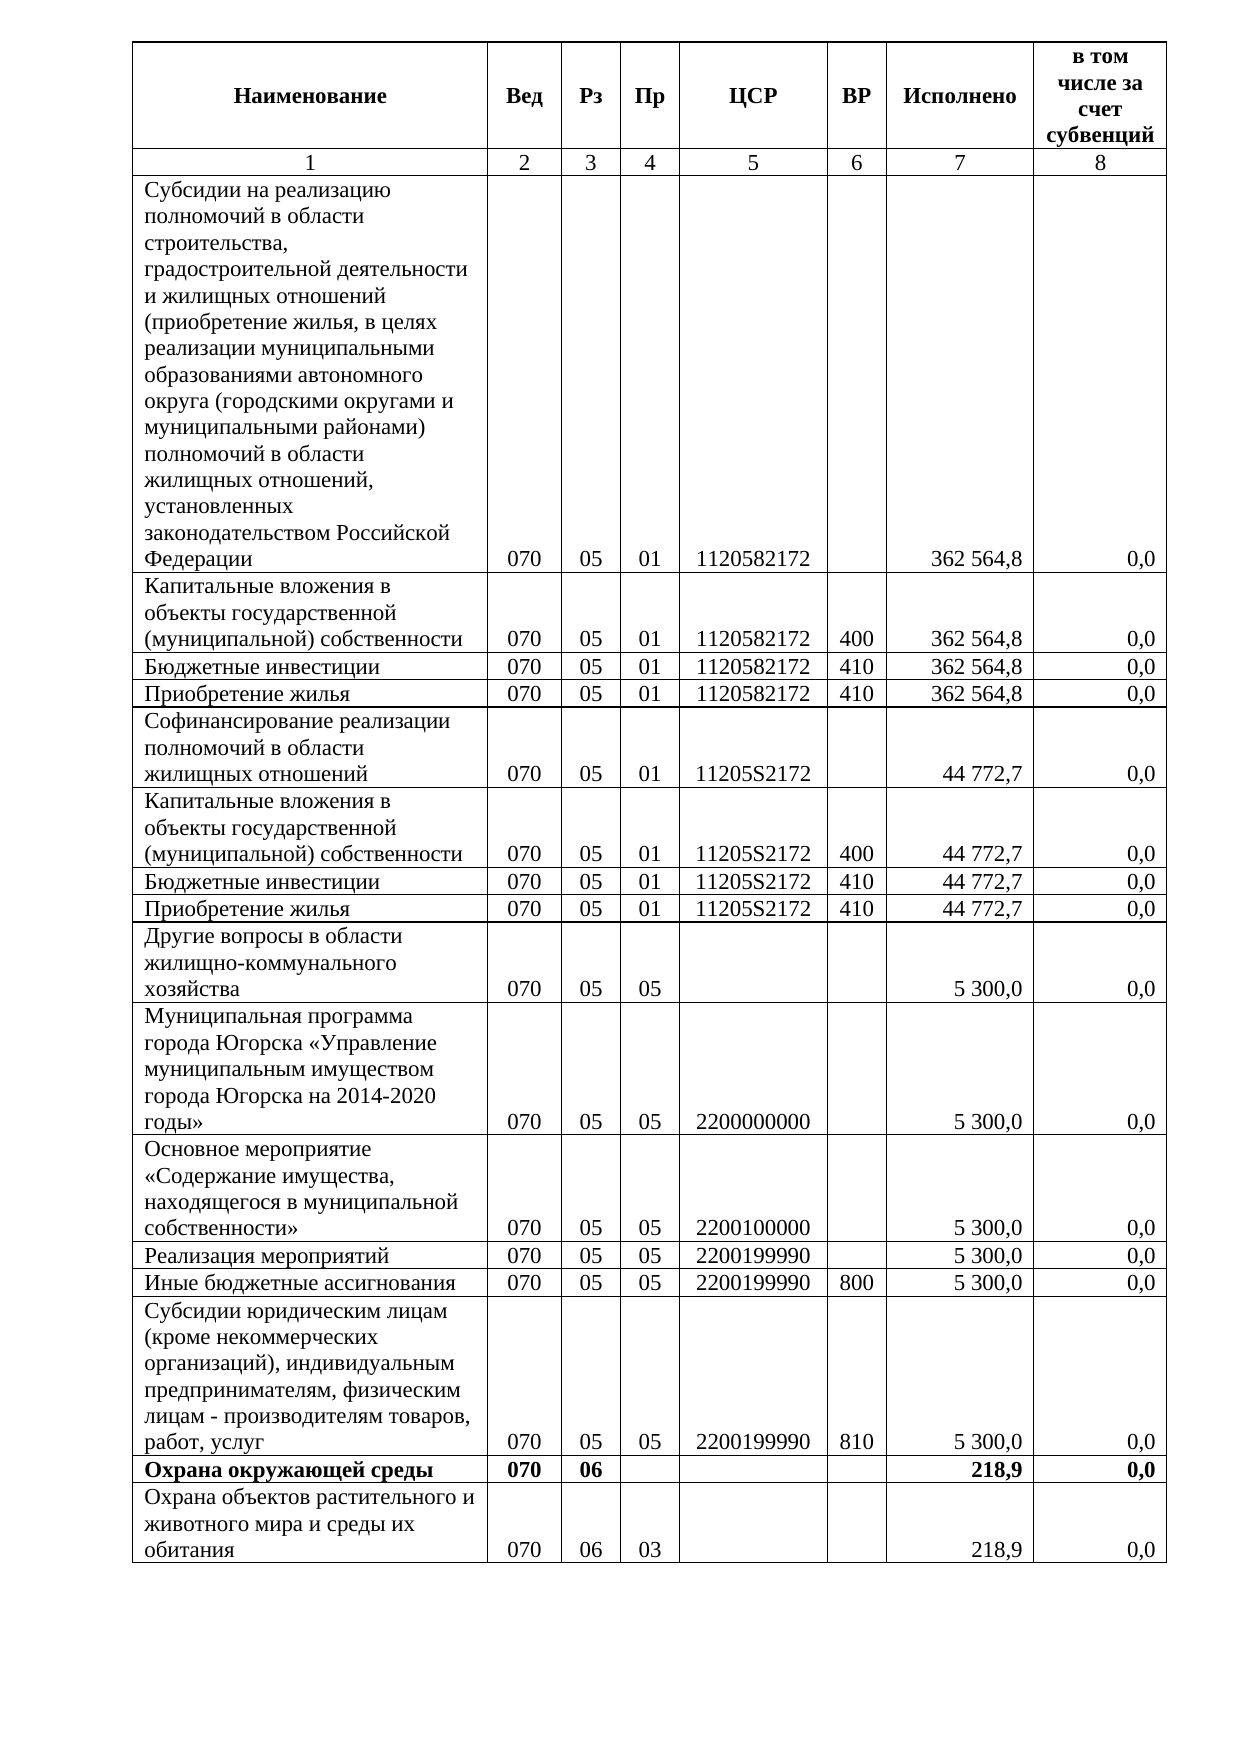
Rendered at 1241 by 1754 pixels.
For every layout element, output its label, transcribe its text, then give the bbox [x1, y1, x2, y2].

table_header в том числе за счет субвенций [1034, 43, 1166, 148]
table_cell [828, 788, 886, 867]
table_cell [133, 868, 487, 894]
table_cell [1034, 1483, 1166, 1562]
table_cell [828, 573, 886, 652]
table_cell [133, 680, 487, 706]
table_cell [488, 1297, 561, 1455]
table_cell 3 [562, 149, 620, 175]
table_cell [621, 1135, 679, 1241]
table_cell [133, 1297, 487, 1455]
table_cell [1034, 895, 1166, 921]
table_cell 8 [1034, 149, 1166, 175]
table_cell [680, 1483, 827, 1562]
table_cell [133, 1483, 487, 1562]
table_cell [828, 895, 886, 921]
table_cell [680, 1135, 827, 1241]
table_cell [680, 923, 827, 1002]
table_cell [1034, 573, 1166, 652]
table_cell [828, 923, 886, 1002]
table_header ВР [828, 43, 886, 148]
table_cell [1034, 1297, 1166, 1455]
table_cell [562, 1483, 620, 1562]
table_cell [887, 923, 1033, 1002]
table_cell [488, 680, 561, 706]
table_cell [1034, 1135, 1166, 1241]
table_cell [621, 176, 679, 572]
table_cell 5 [680, 149, 827, 175]
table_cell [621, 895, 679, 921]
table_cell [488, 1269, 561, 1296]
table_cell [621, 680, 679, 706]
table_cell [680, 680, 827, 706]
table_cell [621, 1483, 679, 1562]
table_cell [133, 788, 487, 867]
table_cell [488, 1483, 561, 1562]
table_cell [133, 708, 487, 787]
table_cell 2 [488, 149, 561, 175]
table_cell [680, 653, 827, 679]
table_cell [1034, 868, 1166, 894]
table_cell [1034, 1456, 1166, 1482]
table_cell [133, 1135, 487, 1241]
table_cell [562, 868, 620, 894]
table_header Наименование [133, 43, 487, 148]
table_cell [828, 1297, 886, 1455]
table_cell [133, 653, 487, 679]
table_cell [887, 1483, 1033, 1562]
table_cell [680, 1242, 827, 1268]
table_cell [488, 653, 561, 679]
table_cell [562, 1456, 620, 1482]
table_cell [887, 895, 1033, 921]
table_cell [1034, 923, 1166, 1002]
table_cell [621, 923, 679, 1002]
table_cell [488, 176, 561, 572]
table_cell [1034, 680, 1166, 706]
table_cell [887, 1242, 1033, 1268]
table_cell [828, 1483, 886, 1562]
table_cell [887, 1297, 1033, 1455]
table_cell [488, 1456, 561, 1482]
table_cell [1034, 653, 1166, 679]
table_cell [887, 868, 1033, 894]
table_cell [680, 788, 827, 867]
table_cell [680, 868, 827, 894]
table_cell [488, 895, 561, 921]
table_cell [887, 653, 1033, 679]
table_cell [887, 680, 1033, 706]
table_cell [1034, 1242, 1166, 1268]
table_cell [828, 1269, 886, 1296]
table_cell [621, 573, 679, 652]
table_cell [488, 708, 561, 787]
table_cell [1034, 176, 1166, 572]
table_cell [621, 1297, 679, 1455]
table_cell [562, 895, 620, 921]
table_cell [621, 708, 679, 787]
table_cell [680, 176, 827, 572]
table_cell 1 [133, 149, 487, 175]
table_header Вед [488, 43, 561, 148]
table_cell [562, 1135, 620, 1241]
table_cell 4 [621, 149, 679, 175]
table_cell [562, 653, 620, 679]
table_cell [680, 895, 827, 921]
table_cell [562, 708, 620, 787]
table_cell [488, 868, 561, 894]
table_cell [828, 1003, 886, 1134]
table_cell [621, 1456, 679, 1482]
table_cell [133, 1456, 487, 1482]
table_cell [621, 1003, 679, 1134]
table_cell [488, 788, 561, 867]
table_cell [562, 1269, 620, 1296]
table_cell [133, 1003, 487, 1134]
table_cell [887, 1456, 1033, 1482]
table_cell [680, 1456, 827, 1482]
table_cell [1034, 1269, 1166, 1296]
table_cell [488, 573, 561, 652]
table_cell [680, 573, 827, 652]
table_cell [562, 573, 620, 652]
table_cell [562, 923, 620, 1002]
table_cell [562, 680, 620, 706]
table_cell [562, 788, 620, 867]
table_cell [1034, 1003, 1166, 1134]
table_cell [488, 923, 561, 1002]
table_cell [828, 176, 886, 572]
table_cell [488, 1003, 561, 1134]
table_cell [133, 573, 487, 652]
table_cell 6 [828, 149, 886, 175]
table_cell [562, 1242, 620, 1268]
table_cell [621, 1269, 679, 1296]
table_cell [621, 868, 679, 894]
table_header Рз [562, 43, 620, 148]
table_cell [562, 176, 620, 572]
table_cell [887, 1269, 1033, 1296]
table_header Пр [621, 43, 679, 148]
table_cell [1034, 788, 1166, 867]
table_cell 7 [887, 149, 1033, 175]
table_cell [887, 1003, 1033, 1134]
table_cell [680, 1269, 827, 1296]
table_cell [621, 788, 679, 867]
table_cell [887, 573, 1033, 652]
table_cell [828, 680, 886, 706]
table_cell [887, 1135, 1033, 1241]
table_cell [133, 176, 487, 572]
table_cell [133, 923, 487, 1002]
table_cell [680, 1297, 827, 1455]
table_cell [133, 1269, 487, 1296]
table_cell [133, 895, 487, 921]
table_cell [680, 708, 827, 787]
table_header Исполнено [887, 43, 1033, 148]
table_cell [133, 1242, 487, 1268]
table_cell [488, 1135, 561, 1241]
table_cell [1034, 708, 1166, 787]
table_header ЦСР [680, 43, 827, 148]
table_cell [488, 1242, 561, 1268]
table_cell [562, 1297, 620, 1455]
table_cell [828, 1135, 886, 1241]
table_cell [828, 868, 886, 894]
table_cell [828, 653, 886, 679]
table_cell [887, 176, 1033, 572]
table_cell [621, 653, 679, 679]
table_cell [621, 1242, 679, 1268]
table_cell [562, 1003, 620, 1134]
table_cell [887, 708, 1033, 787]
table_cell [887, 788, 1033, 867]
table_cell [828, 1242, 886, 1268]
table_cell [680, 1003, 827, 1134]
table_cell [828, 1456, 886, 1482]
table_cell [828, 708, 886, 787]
